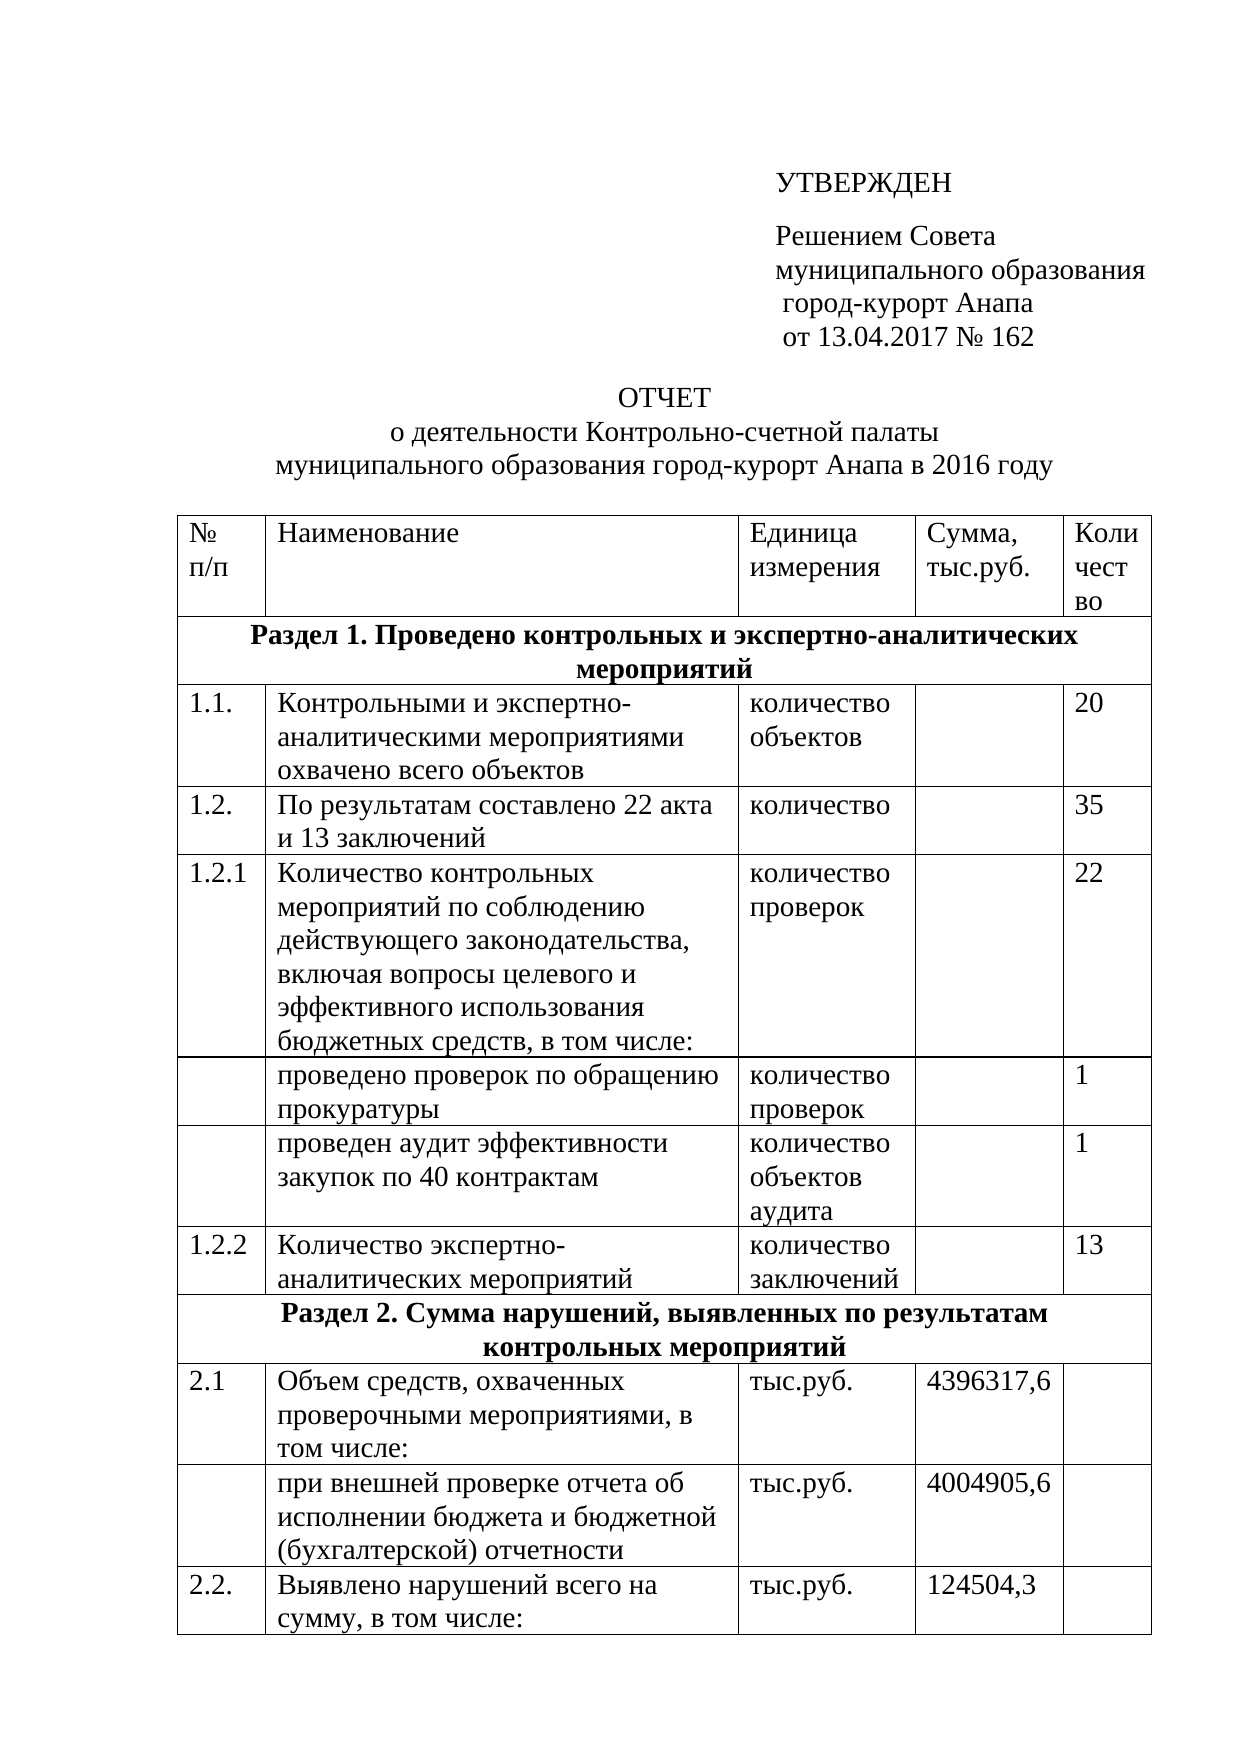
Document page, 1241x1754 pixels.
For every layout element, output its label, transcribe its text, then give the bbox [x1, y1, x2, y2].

table_cell [1064, 1567, 1151, 1634]
table_cell Контрольными и экспертно-аналитическими мероприятиями охвачено всего объектов [266, 685, 738, 786]
text Решением Совета [177, 218, 1152, 252]
table_cell Раздел 1. Проведено контрольных и экспертно-аналитических мероприятий [178, 617, 1151, 684]
text УТВЕРЖДЕН [177, 165, 1152, 199]
text о деятельности Контрольно-счетной палаты [177, 414, 1152, 447]
table_cell Объем средств, охваченных проверочными мероприятиями, в том числе: [266, 1364, 738, 1464]
table_cell [1064, 1465, 1151, 1566]
table_cell 35 [1064, 787, 1151, 854]
table_cell 1.2.2 [178, 1227, 265, 1294]
table_cell проведен аудит эффективности закупок по 40 контрактам [266, 1126, 738, 1226]
table_cell тыс.руб. [739, 1465, 915, 1566]
table_cell 4004905,6 [916, 1465, 1063, 1566]
table_cell Выявлено нарушений всего на сумму, в том числе: [266, 1567, 738, 1634]
table_cell [916, 855, 1063, 1056]
table_header № п/п [178, 516, 265, 616]
table_header Наименование [266, 516, 738, 616]
table_cell 4396317,6 [916, 1364, 1063, 1464]
table_cell 22 [1064, 855, 1151, 1056]
table_cell количество заключений [739, 1227, 915, 1294]
table_cell количество [739, 787, 915, 854]
table_cell 1 [1064, 1058, 1151, 1124]
text от 13.04.2017 № 162 [177, 319, 1152, 352]
table_cell [1064, 1364, 1151, 1464]
table_cell 1.1. [178, 685, 265, 786]
table_cell [916, 1126, 1063, 1226]
table_cell количество проверок [739, 1058, 915, 1124]
table_cell тыс.руб. [739, 1567, 915, 1634]
table_cell Количество экспертно-аналитических мероприятий [266, 1227, 738, 1294]
text ОТЧЕТ [177, 380, 1152, 414]
table_cell 20 [1064, 685, 1151, 786]
table_cell [916, 1058, 1063, 1124]
table_cell [916, 685, 1063, 786]
table_cell [178, 1126, 265, 1226]
table_cell Количество контрольных мероприятий по соблюдению действующего законодательства, включая вопросы целевого и эффективного использования бюджетных средств, в том числе: [266, 855, 738, 1056]
text город-курорт Анапа [177, 285, 1152, 319]
table_cell количество проверок [739, 855, 915, 1056]
table_header Количество [1064, 516, 1151, 616]
table_header Единица измерения [739, 516, 915, 616]
table_cell [178, 1465, 265, 1566]
table_cell По результатам составлено 22 акта и 13 заключений [266, 787, 738, 854]
table_cell 1.2. [178, 787, 265, 854]
text муниципального образования [177, 252, 1152, 285]
table_cell [916, 1227, 1063, 1294]
table_cell 2.1 [178, 1364, 265, 1464]
table_cell количество объектов [739, 685, 915, 786]
table_cell 124504,3 [916, 1567, 1063, 1634]
table_header Сумма, тыс.руб. [916, 516, 1063, 616]
table_cell 1.2.1 [178, 855, 265, 1056]
table_cell Раздел 2. Сумма нарушений, выявленных по результатам контрольных мероприятий [178, 1295, 1151, 1362]
table_cell [916, 787, 1063, 854]
table_cell при внешней проверке отчета об исполнении бюджета и бюджетной (бухгалтерской) отчетности [266, 1465, 738, 1566]
table_cell количество объектов аудита [739, 1126, 915, 1226]
table_cell 13 [1064, 1227, 1151, 1294]
table_cell тыс.руб. [739, 1364, 915, 1464]
table_cell 2.2. [178, 1567, 265, 1634]
text муниципального образования город-курорт Анапа в 2016 году [177, 447, 1152, 481]
table_cell 1 [1064, 1126, 1151, 1226]
table_cell проведено проверок по обращению прокуратуры [266, 1058, 738, 1124]
table_cell [178, 1058, 265, 1124]
